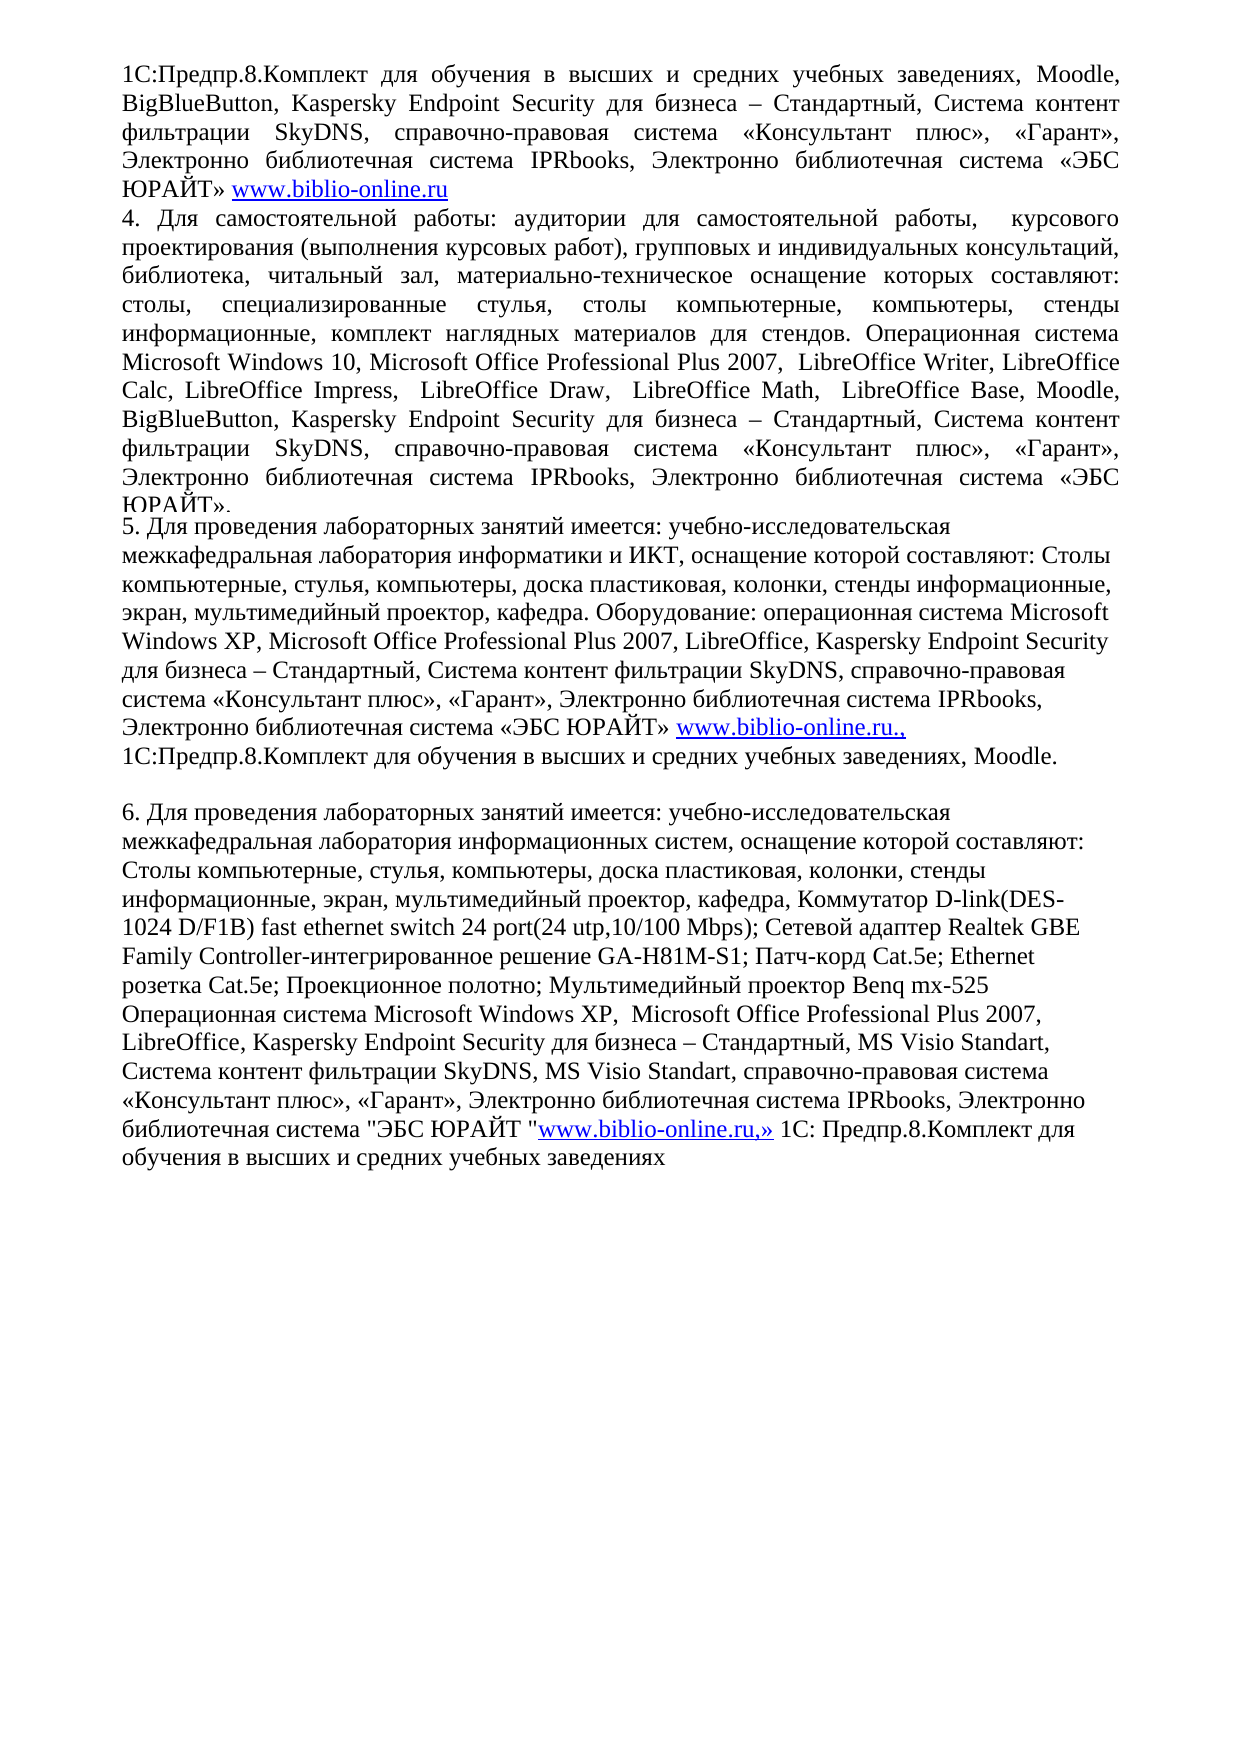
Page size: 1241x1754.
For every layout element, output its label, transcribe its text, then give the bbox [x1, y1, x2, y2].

table_header 1С:Предпр.8.Комплект для обучения в высших и средних учебных заведениях, Moodle, BigBlueButton, Kaspersky Endpoint Security для бизнеса – Стандартный, Система контент фильтрации SkyDNS, справочно-правовая система «Консультант плюс», «Гарант», Электронно библиотечная система IPRbooks, Электронно библиотечная система «ЭБС ЮРАЙТ» www.biblio-online.ru 4. Для самостоятельной работы: аудитории для самостоятельной работы, курсового проектирования (выполнения курсовых работ), групповых и индивидуальных консультаций, библиотека, читальный зал, материально-техническое оснащение которых составляют: столы, специализированные стулья, столы компьютерные, компьютеры, стенды информационные, комплект наглядных материалов для стендов. Операционная система Microsoft Windows 10, Microsoft Office Professional Plus 2007, LibreOffice Writer, LibreOffice Calc, LibreOffice Impress, LibreOffice Draw, LibreOffice Math, LibreOffice Base, Moodle, BigBlueButton, Kaspersky Endpoint Security для бизнеса – Стандартный, Система контент фильтрации SkyDNS, справочно-правовая система «Консультант плюс», «Гарант», Электронно библиотечная система IPRbooks, Электронно библиотечная система «ЭБС ЮРАЙТ». [118, 59, 1124, 511]
table_cell 6. Для проведения лабораторных занятий имеется: учебно-исследовательская межкафедральная лаборатория информационных систем, оснащение которой составляют: Столы компьютерные, стулья, компьютеры, доска пластиковая, колонки, стенды информационные, экран, мультимедийный проектор, кафедра, Коммутатор D-link(DES- 1024 D/F1B) fast ethernet switch 24 port(24 utp,10/100 Mbps); Сетевой адаптер Realtek GBE Family Controller-интегрированное решение GA-H81M-S1; Патч-корд Cat.5e; Ethernet розетка Cat.5e; Проекционное полотно; Мультимедийный проектор Benq mx-525 Операционная система Microsoft Windows XP, Microsoft Office Professional Plus 2007, LibreOffice, Kaspersky Endpoint Security для бизнеса – Стандартный, MS Visio Standart, Система контент фильтрации SkyDNS, MS Visio Standart, справочно-правовая система «Консультант плюс», «Гарант», Электронно библиотечная система IPRbooks, Электронно библиотечная система "ЭБС ЮРАЙТ "www.biblio-online.ru,» 1С: Предпр.8.Комплект для обучения в высших и средних учебных заведениях [118, 798, 1124, 1196]
table_cell 5. Для проведения лабораторных занятий имеется: учебно-исследовательская межкафедральная лаборатория информатики и ИКТ, оснащение которой составляют: Столы компьютерные, стулья, компьютеры, доска пластиковая, колонки, стенды информационные, экран, мультимедийный проектор, кафедра. Оборудование: операционная система Microsoft Windows XP, Microsoft Office Professional Plus 2007, LibreOffice, Kaspersky Endpoint Security для бизнеса – Стандартный, Система контент фильтрации SkyDNS, справочно-правовая система «Консультант плюс», «Гарант», Электронно библиотечная система IPRbooks, Электронно библиотечная система «ЭБС ЮРАЙТ» www.biblio-online.ru., 1С:Предпр.8.Комплект для обучения в высших и средних учебных заведениях, Moodle. [118, 511, 1124, 797]
